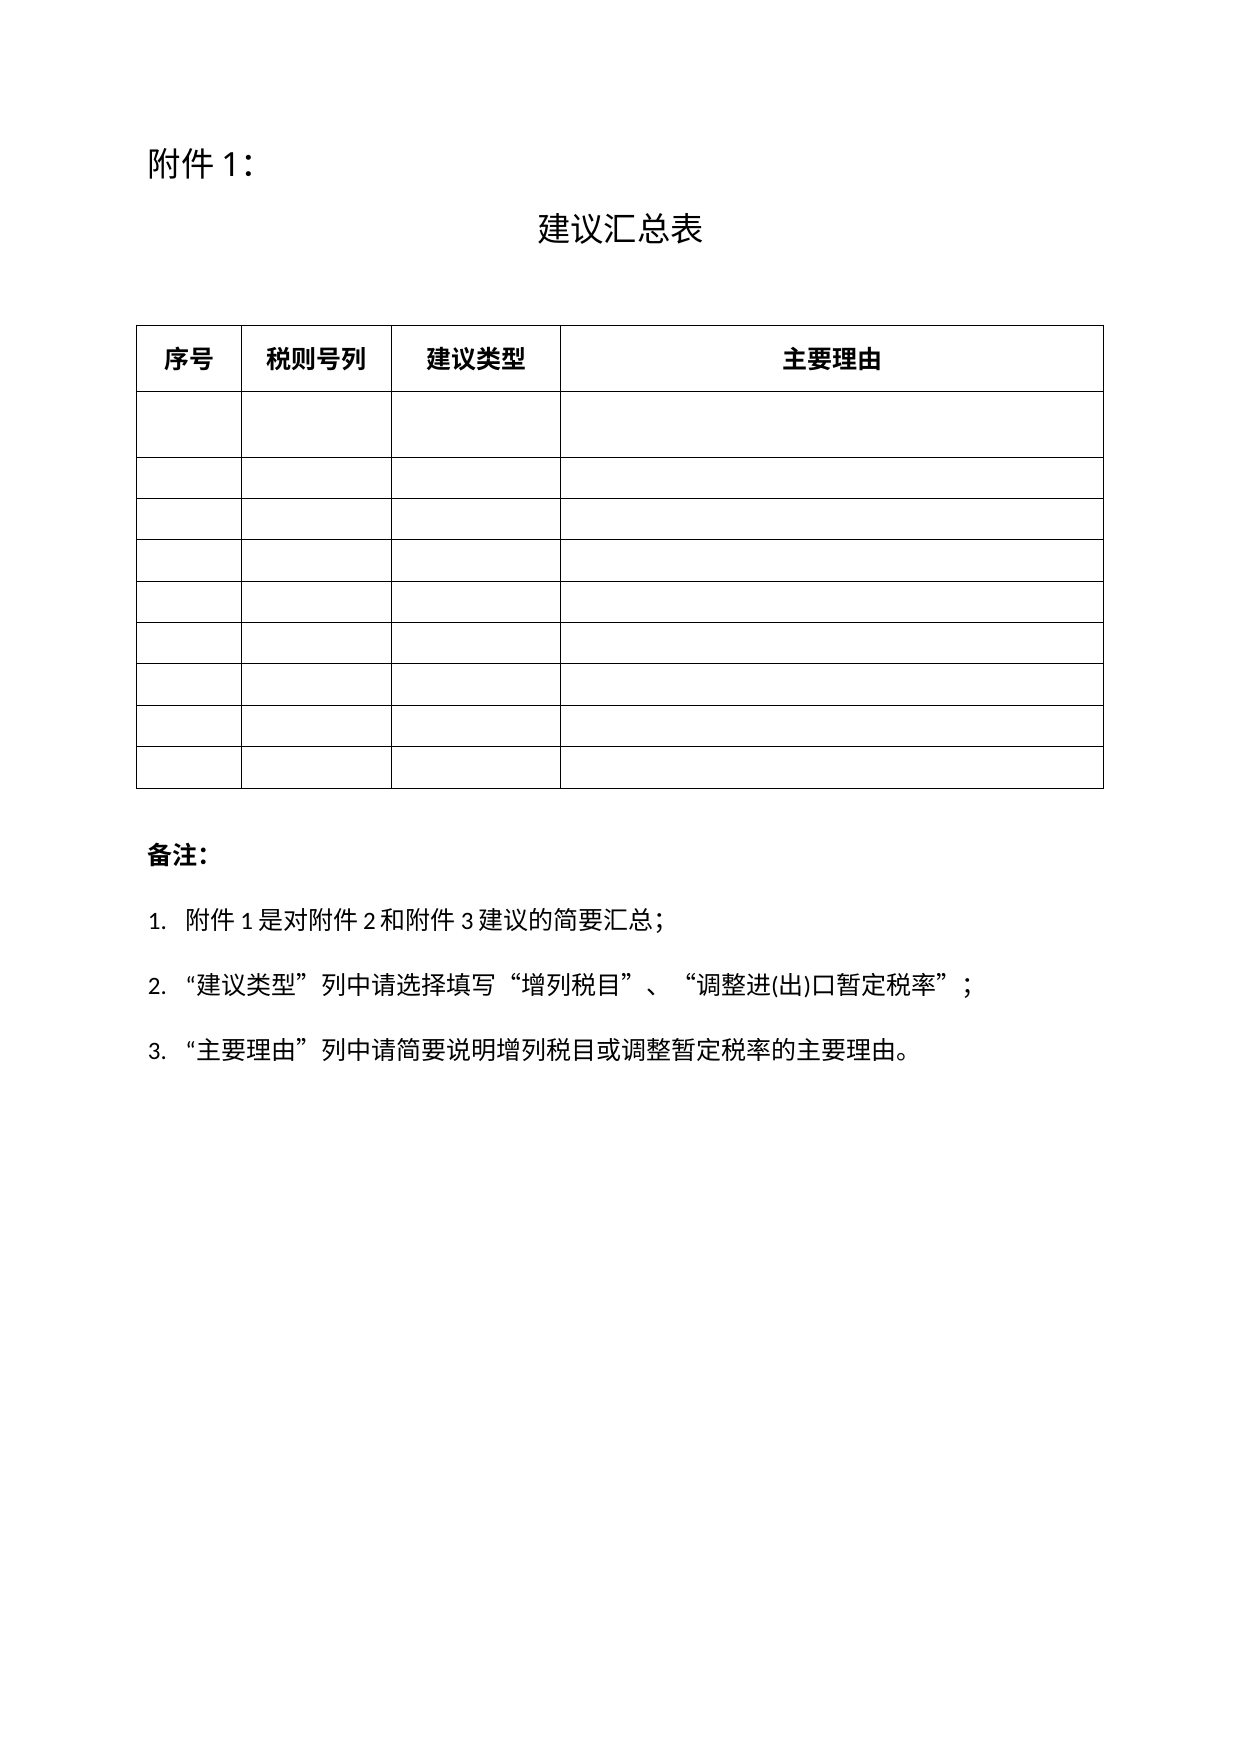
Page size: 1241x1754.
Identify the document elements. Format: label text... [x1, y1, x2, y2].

list “建议类型”列中请选择填写“增列税目”、“调整进(出)口暂定税率”； [148, 951, 1092, 1016]
table_cell [561, 540, 1103, 581]
table_cell [242, 664, 391, 705]
table_cell [137, 540, 241, 581]
table_header 税则号列 [242, 326, 391, 391]
table_cell [561, 706, 1103, 746]
table_cell [242, 392, 391, 457]
table_cell [137, 499, 241, 539]
table_cell [392, 706, 560, 746]
table_cell [242, 706, 391, 746]
table_cell [561, 458, 1103, 498]
table_cell [392, 747, 560, 787]
table_cell [392, 458, 560, 498]
table_cell [561, 623, 1103, 663]
list 附件1是对附件2和附件3建议的简要汇总； [148, 886, 1092, 951]
table_cell [242, 458, 391, 498]
table_cell [392, 392, 560, 457]
table_cell [137, 623, 241, 663]
table_cell [242, 623, 391, 663]
table_header 建议类型 [392, 326, 560, 391]
table_cell [561, 392, 1103, 457]
table_cell [392, 540, 560, 581]
table_cell [137, 747, 241, 787]
text 附件1： [148, 129, 1092, 194]
table_cell [137, 392, 241, 457]
table_header 序号 [137, 326, 241, 391]
table_cell [561, 499, 1103, 539]
table_cell [242, 582, 391, 622]
text 建议汇总表 [148, 194, 1092, 259]
table_header 主要理由 [561, 326, 1103, 391]
table_cell [137, 706, 241, 746]
table_cell [242, 540, 391, 581]
table_cell [392, 582, 560, 622]
table_cell [561, 582, 1103, 622]
table_cell [561, 747, 1103, 787]
table_cell [392, 664, 560, 705]
table_cell [137, 664, 241, 705]
table_cell [137, 582, 241, 622]
table_cell [392, 499, 560, 539]
table_cell [242, 747, 391, 787]
list “主要理由”列中请简要说明增列税目或调整暂定税率的主要理由。 [148, 1016, 1092, 1081]
table_cell [392, 623, 560, 663]
table_cell [137, 458, 241, 498]
table_cell [561, 664, 1103, 705]
text 备注： [148, 821, 1092, 886]
table_cell [242, 499, 391, 539]
